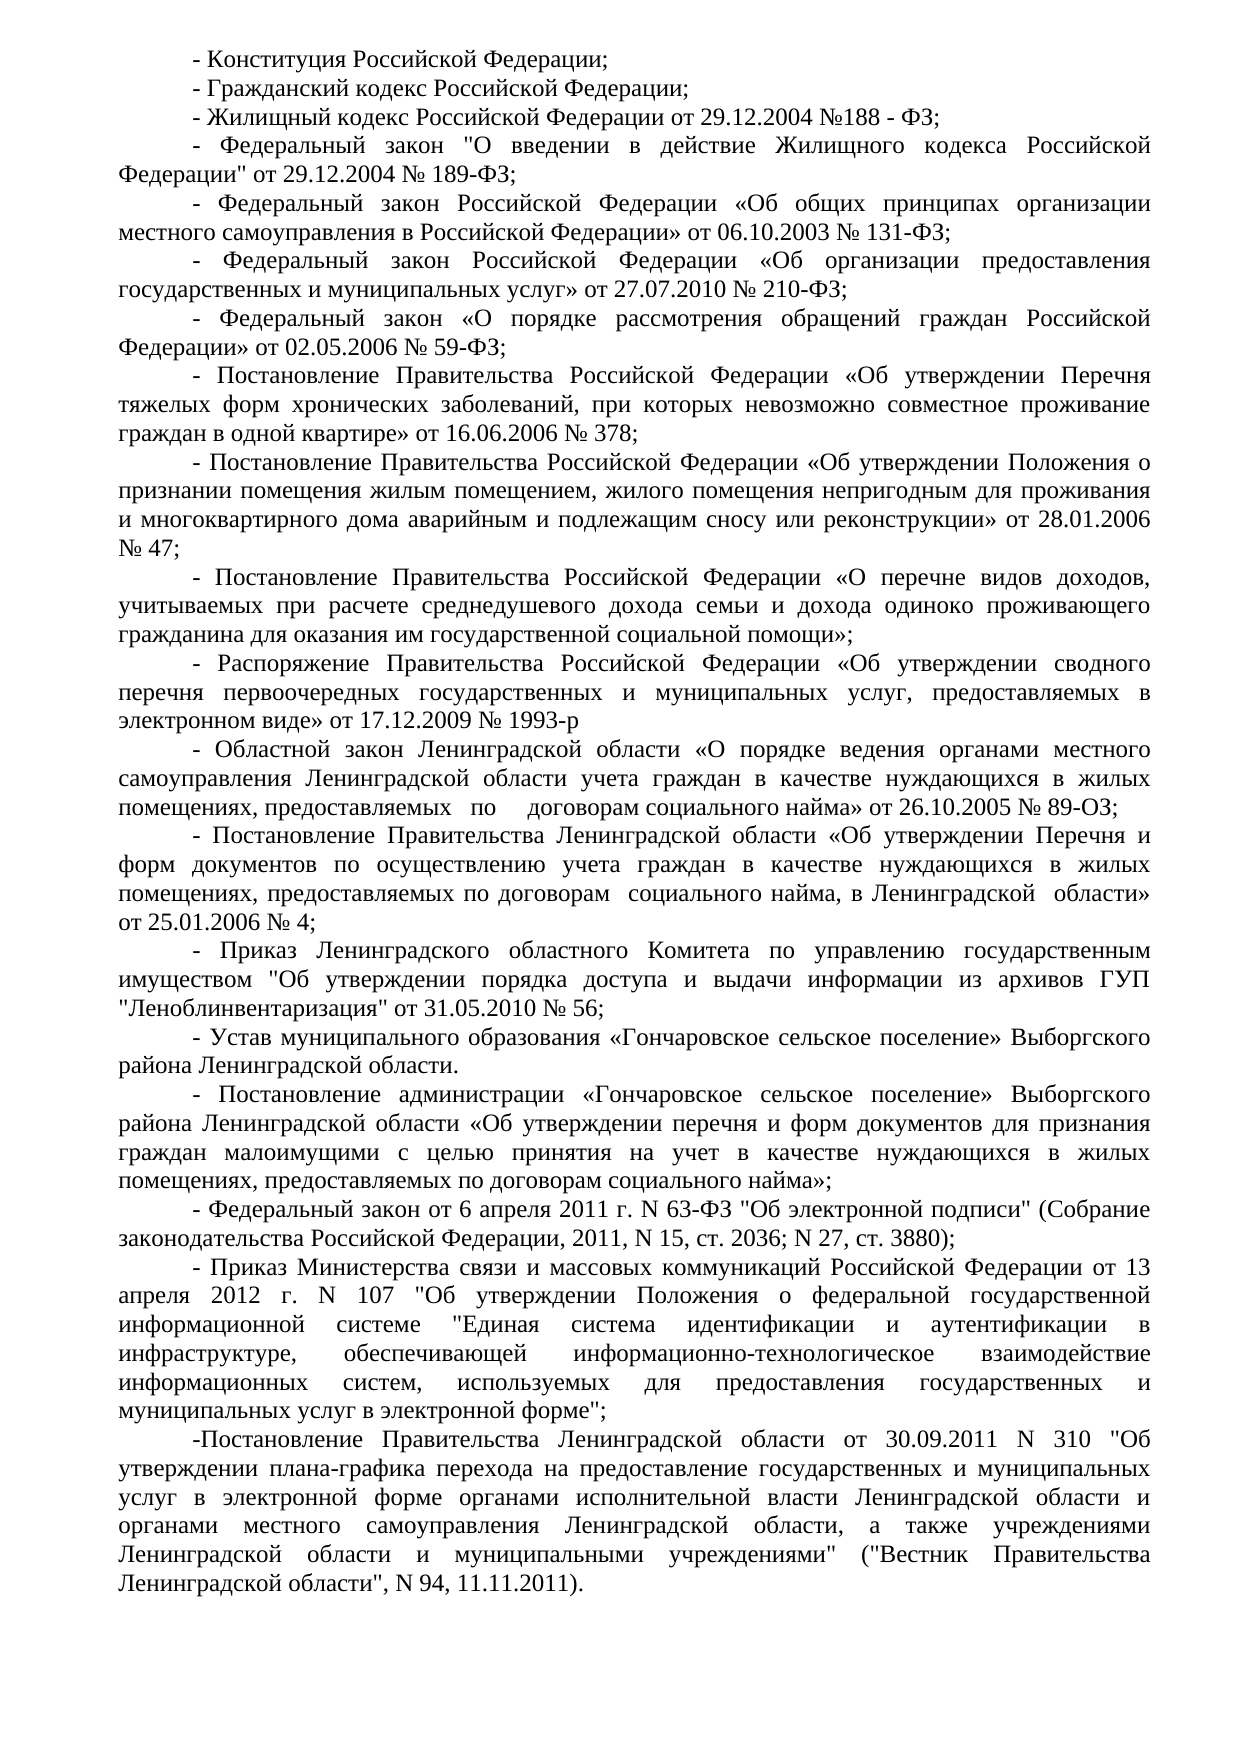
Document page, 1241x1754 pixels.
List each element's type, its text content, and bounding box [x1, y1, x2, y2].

text - Федеральный закон "О введении в действие Жилищного кодекса Российской Федерации" от 29.12.2004 № 189-ФЗ; [118, 131, 1152, 188]
text - Приказ Министерства связи и массовых коммуникаций Российской Федерации от 13 апреля 2012 г. N 107 "Об утверждении Положения о федеральной государственной информационной системе "Единая система идентификации и аутентификации в инфраструктуре, обеспечивающей информационно-технологическое взаимодействие информационных систем, используемых для предоставления государственных и муниципальных услуг в электронной форме"; [118, 1252, 1152, 1424]
text - Постановление администрации «Гончаровское сельское поселение» Выборгского района Ленинградской области «Об утверждении перечня и форм документов для признания граждан малоимущими с целью принятия на учет в качестве нуждающихся в жилых помещениях, предоставляемых по договорам социального найма»; [118, 1079, 1152, 1194]
text - Областной закон Ленинградской области «О порядке ведения органами местного самоуправления Ленинградской области учета граждан в качестве нуждающихся в жилых помещениях, предоставляемых по договорам социального найма» от 26.10.2005 № 89-ОЗ; [118, 734, 1152, 821]
text - Устав муниципального образования «Гончаровское сельское поселение» Выборгского района Ленинградской области. [118, 1022, 1152, 1079]
text - Постановление Правительства Российской Федерации «О перечне видов доходов, учитываемых при расчете среднедушевого дохода семьи и дохода одиноко проживающего гражданина для оказания им государственной социальной помощи»; [118, 562, 1152, 648]
text - Приказ Ленинградского областного Комитета по управлению государственным имуществом "Об утверждении порядка доступа и выдачи информации из архивов ГУП "Леноблинвентаризация" от 31.05.2010 № 56; [118, 936, 1152, 1022]
text - Постановление Правительства Российской Федерации «Об утверждении Положения о признании помещения жилым помещением, жилого помещения непригодным для проживания и многоквартирного дома аварийным и подлежащим сносу или реконструкции» от 28.01.2006 № 47; [118, 447, 1152, 562]
text - Жилищный кодекс Российской Федерации от 29.12.2004 №188 - ФЗ; [118, 102, 1152, 131]
text - Распоряжение Правительства Российской Федерации «Об утверждении сводного перечня первоочередных государственных и муниципальных услуг, предоставляемых в электронном виде» от 17.12.2009 № 1993-р [118, 648, 1152, 734]
text - Федеральный закон Российской Федерации «Об общих принципах организации местного самоуправления в Российской Федерации» от 06.10.2003 № 131-ФЗ; [118, 188, 1152, 246]
text - Федеральный закон Российской Федерации «Об организации предоставления государственных и муниципальных услуг» от 27.07.2010 № 210-ФЗ; [118, 246, 1152, 303]
text - Федеральный закон от 6 апреля 2011 г. N 63-ФЗ "Об электронной подписи" (Собрание законодательства Российской Федерации, 2011, N 15, ст. 2036; N 27, ст. 3880); [118, 1194, 1152, 1252]
text - Конституция Российской Федерации; [118, 44, 1152, 73]
text - Гражданский кодекс Российской Федерации; [118, 73, 1152, 102]
text - Постановление Правительства Российской Федерации «Об утверждении Перечня тяжелых форм хронических заболеваний, при которых невозможно совместное проживание граждан в одной квартире» от 16.06.2006 № 378; [118, 361, 1152, 447]
text - Федеральный закон «О порядке рассмотрения обращений граждан Российской Федерации» от 02.05.2006 № 59-ФЗ; [118, 303, 1152, 361]
text -Постановление Правительства Ленинградской области от 30.09.2011 N 310 "Об утверждении плана-графика перехода на предоставление государственных и муниципальных услуг в электронной форме органами исполнительной власти Ленинградской области и органами местного самоуправления Ленинградской области, а также учреждениями Ленинградской области и муниципальными учреждениями" ("Вестник Правительства Ленинградской области", N 94, 11.11.2011). [118, 1424, 1152, 1597]
text - Постановление Правительства Ленинградской области «Об утверждении Перечня и форм документов по осуществлению учета граждан в качестве нуждающихся в жилых помещениях, предоставляемых по договорам социального найма, в Ленинградской области» от 25.01.2006 № 4; [118, 821, 1152, 936]
